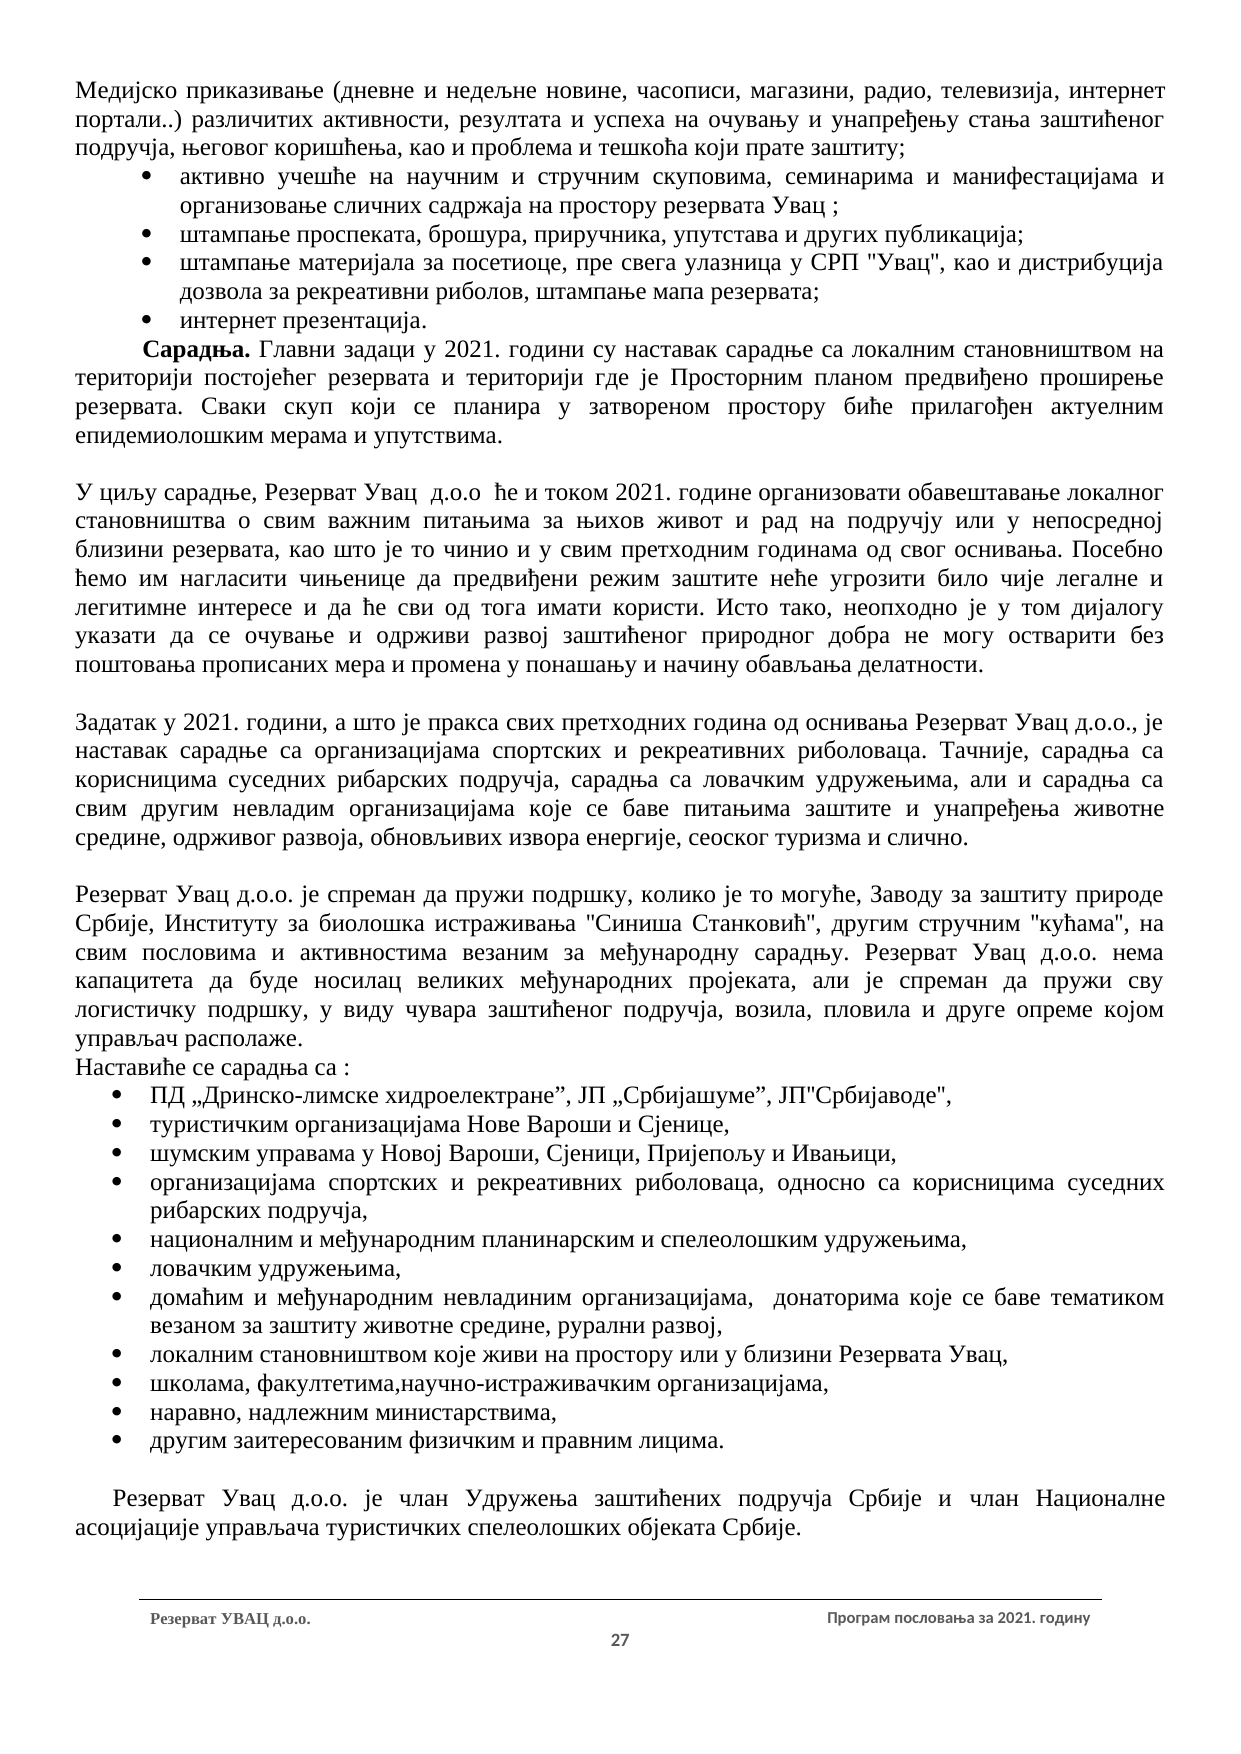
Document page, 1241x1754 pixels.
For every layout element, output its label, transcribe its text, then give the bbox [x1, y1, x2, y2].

list активно учешће на научним и стручним скуповима, семинарима и манифестацијама и организовање сличних садржаја на простору резервата Увац ; [142, 161, 1165, 219]
list туристичким организацијама Нове Вароши и Сјенице, [112, 1109, 1165, 1138]
list домаћим и међународним невладиним организацијама, донаторима које се баве тематиком везаном за заштиту животне средине, рурални развој, [112, 1282, 1165, 1339]
text Резерват Увац д.о.о. је члан Удружења заштићених подручја Србије и члан Националне асоцијације управљача туристичких спелеолошких објеката Србије. [75, 1483, 1165, 1541]
text Задатак у 2021. години, а што је пракса свих претходних година од оснивања Резерват Увац д.о.о., је наставак сарадње са организацијама спортских и рекреативних риболоваца. Тачније, сарадња са корисницима суседних рибарских подручја, сарадња са ловачким удружењима, али и сарадња са свим другим невладим организацијама које се баве питањима заштите и унапређења животне средине, одрживог развоја, обновљивих извора енергије, сеоског туризма и слично. [75, 707, 1165, 851]
text Сарадња. Главни задаци у 2021. години су наставак сарадње са локалним становништвом на територији постојећег резервата и територији где је Просторним планом предвиђено проширење резервата. Сваки скуп који се планира у затвореном простору биће прилагођен актуелним епидемиолошким мерама и упутствима. [75, 334, 1165, 449]
text Медијско приказивање (дневне и недељне новине, часописи, магазини, радио, телевизија, интернет портали..) различитих активности, резултата и успеха на очувању и унапређењу стања заштићеног подручја, његовог коришћења, као и проблема и тешкоћа који прате заштиту; [75, 75, 1165, 161]
list националним и међународним планинарским и спелеолошким удружењима, [112, 1224, 1165, 1253]
list организацијама спортских и рекреативних риболоваца, односно са корисницима суседних рибарских подручја, [112, 1167, 1165, 1224]
list другим заитересованим физичким и правним лицима. [112, 1426, 1165, 1454]
text Наставиће се сарадња са : [75, 1052, 1165, 1081]
list школама, факултетима,научно-истраживачким организацијама, [112, 1368, 1165, 1397]
list наравно, надлежним министарствима, [112, 1397, 1165, 1426]
list локалним становништвом које живи на простору или у близини Резервата Увац, [112, 1339, 1165, 1368]
list ПД „Дринско-лимске хидроелектране”, ЈП „Србијашуме”, ЈП''Србијаводе'', [112, 1081, 1165, 1109]
text У циљу сарадње, Резерват Увац д.о.о ће и током 2021. године организовати обавештавање локалног становништва о свим важним питањима за њихов живот и рад на подручју или у непосредној близини резервата, као што је то чинио и у свим претходним годинама од свог оснивања. Посебно ћемо им нагласити чињенице да предвиђени режим заштите неће угрозити било чије легалне и легитимне интересе и да ће сви од тога имати користи. Исто тако, неопходно је у том дијалогу указати да се очување и одрживи развој заштићеног природног добра не могу остварити без поштовања прописаних мера и промена у понашању и начину обављања делатности. [75, 477, 1165, 678]
list штампање материјала за посетиоце, пре свега улазница у СРП ''Увац'', као и дистрибуција дозвола за рекреативни риболов, штампање мапа резервата; [142, 247, 1165, 305]
list шумским управама у Новој Вароши, Сјеници, Пријепољу и Ивањици, [112, 1138, 1165, 1167]
list интернет презентација. [142, 305, 1165, 334]
list штампање проспеката, брошура, приручника, упутстава и других публикација; [142, 219, 1165, 247]
text Резерват Увац д.о.о. је спреман да пружи подршку, колико је то могуће, Заводу за заштиту природе Србије, Институту за биолошка истраживања ''Синиша Станковић'', другим стручним ''кућама'', на свим пословима и активностима везаним за међународну сарадњу. Резерват Увац д.о.о. нема капацитета да буде носилац великих међународних пројеката, али је спреман да пружи сву логистичку подршку, у виду чувара заштићеног подручја, возила, пловила и друге опреме којом управљач располаже. [75, 879, 1165, 1052]
list ловачким удружењима, [112, 1253, 1165, 1282]
